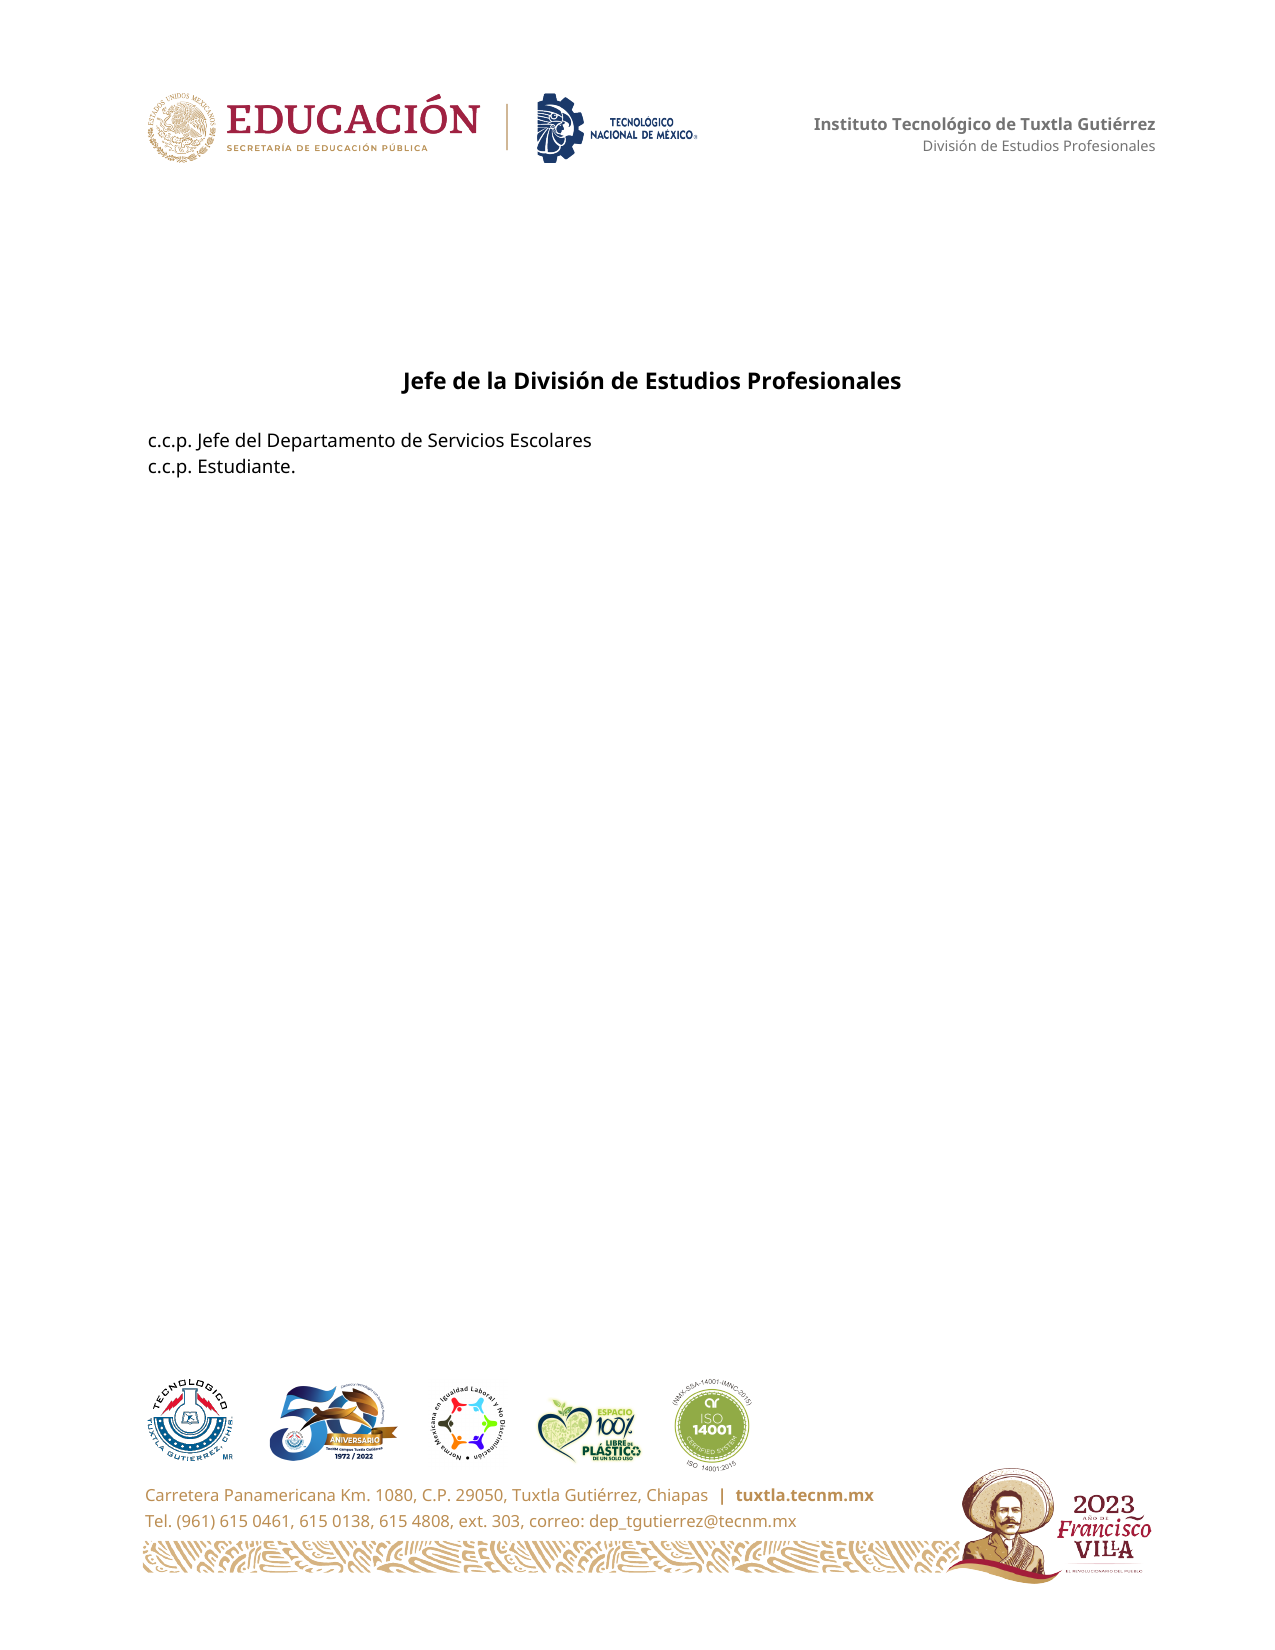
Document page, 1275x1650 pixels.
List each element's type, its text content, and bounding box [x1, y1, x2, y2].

text Jefe de la División de Estudios Profesionales [148, 365, 1157, 397]
text c.c.p. Jefe del Departamento de Servicios Escolares [148, 428, 1157, 453]
picture [265, 1381, 402, 1463]
picture [147, 1379, 233, 1461]
picture [531, 1397, 646, 1466]
text c.c.p. Estudiante. [148, 453, 1157, 479]
picture [147, 93, 698, 163]
picture [142, 1377, 1152, 1584]
